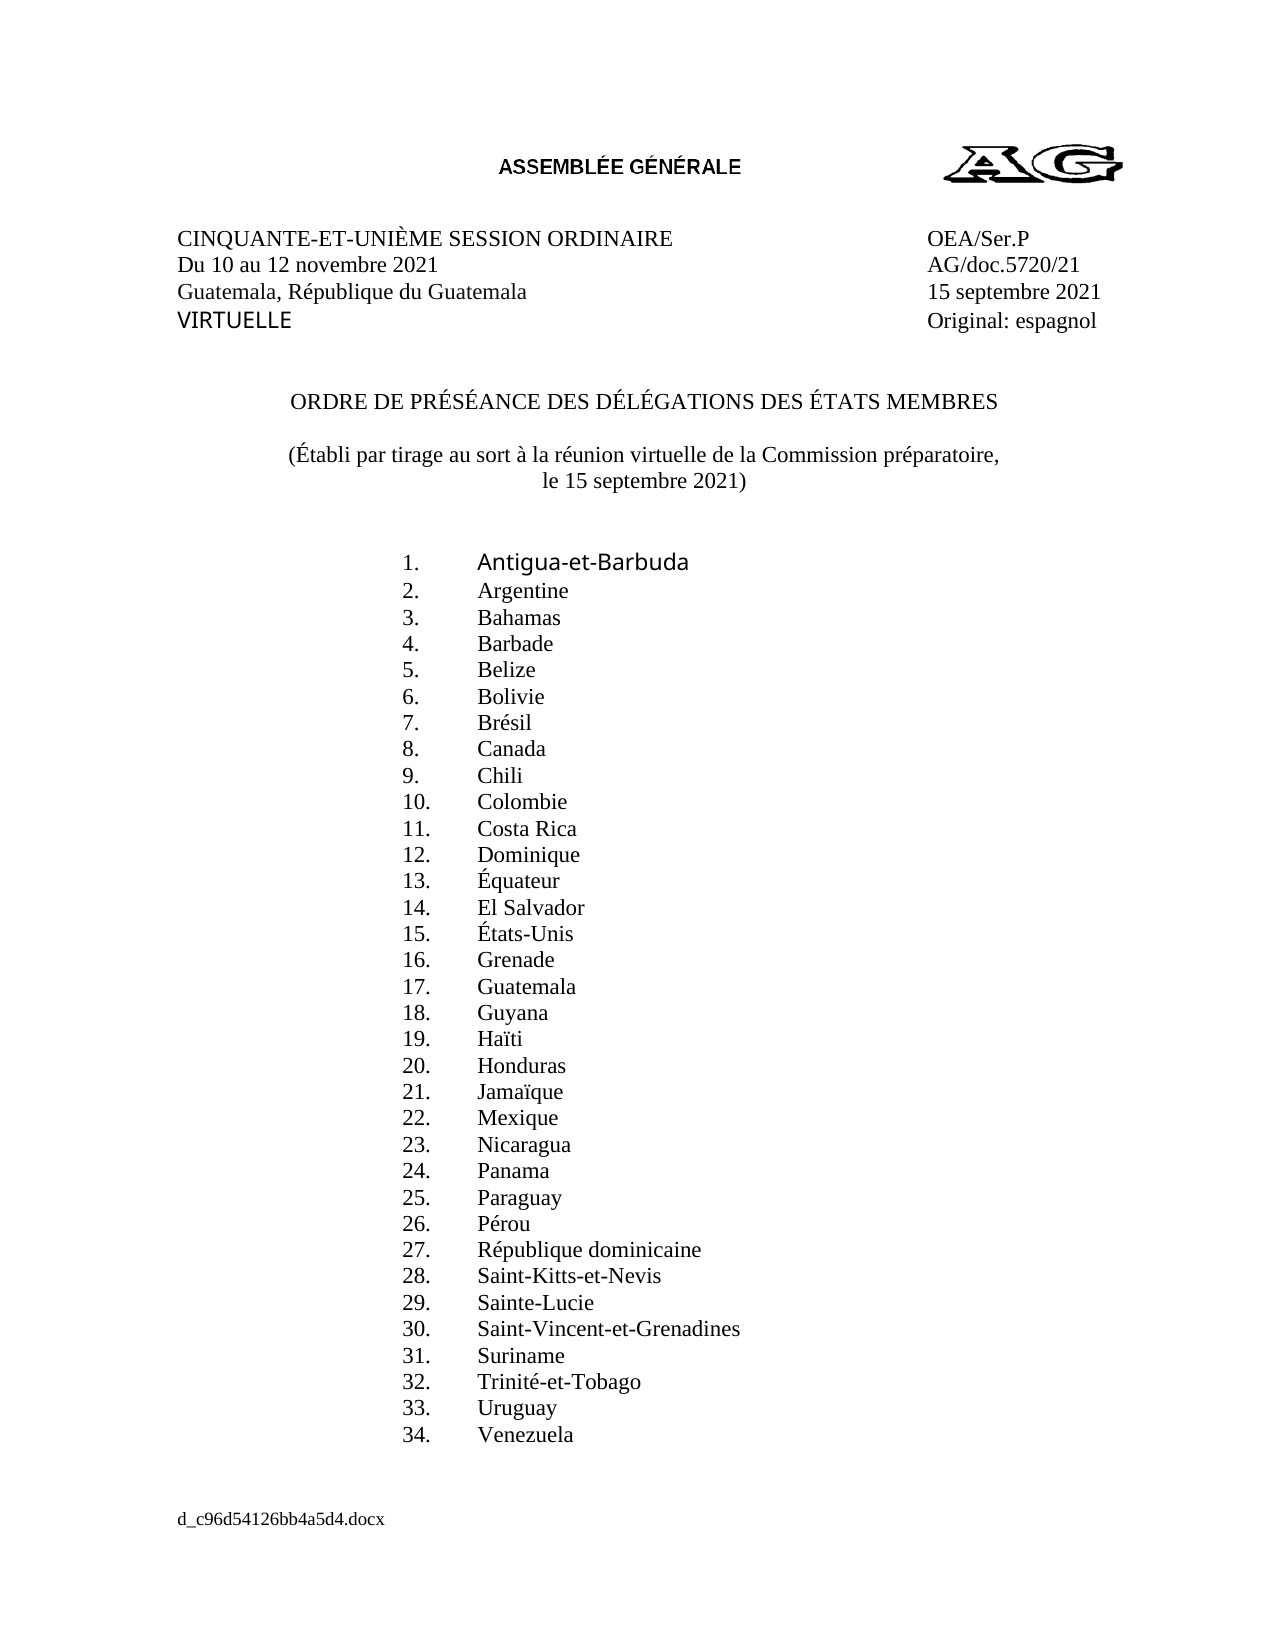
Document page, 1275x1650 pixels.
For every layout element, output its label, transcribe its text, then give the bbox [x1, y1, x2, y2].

list Pérou [402, 1210, 1114, 1236]
list Panama [402, 1157, 1114, 1183]
list Brésil [402, 709, 1114, 736]
list Barbade [402, 630, 1114, 656]
list Antigua-et-Barbuda [402, 546, 1114, 577]
text (Établi par tirage au sort à la réunion virtuelle de la Commission préparatoire, le 15 septembre 2021) [177, 441, 1111, 493]
text ORDRE DE PRÉSÉANCE DES DÉLÉGATIONS DES ÉTATS MEMBRES [177, 388, 1111, 414]
list Trinité-et-Tobago [402, 1368, 1114, 1394]
text VIRTUELLE Original: espagnol [177, 304, 1227, 335]
list Belize [402, 656, 1114, 683]
text CINQUANTE-ET-UNIÈME SESSION ORDINAIRE OEA/Ser.P [177, 225, 1227, 251]
list Bolivie [402, 683, 1114, 709]
list Bahamas [402, 604, 1114, 630]
list Grenade [402, 946, 1114, 973]
list Jamaïque [402, 1078, 1114, 1104]
list Dominique [402, 841, 1114, 867]
list Argentine [402, 577, 1114, 604]
list Canada [402, 736, 1114, 762]
list Guyana [402, 999, 1114, 1025]
text Guatemala, République du Guatemala 15 septembre 2021 [177, 278, 1227, 304]
list Paraguay [402, 1183, 1114, 1210]
list Équateur [402, 867, 1114, 894]
text Du 10 au 12 novembre 2021 AG/doc.5720/21 [177, 251, 1264, 278]
list Saint-Kitts-et-Nevis [402, 1263, 1114, 1289]
list Mexique [402, 1104, 1114, 1131]
list République dominicaine [402, 1236, 1114, 1263]
list Guatemala [402, 973, 1114, 999]
list Uruguay [402, 1394, 1114, 1421]
list Nicaragua [402, 1131, 1114, 1157]
list Saint-Vincent-et-Grenadines [402, 1315, 1114, 1342]
list Honduras [402, 1052, 1114, 1078]
list Costa Rica [402, 814, 1114, 841]
list Haïti [402, 1025, 1114, 1052]
list El Salvador [402, 894, 1114, 920]
list Colombie [402, 788, 1114, 814]
list Venezuela [402, 1421, 1114, 1447]
list Sainte-Lucie [402, 1289, 1114, 1315]
list Suriname [402, 1342, 1114, 1368]
list Chili [402, 762, 1114, 788]
list États-Unis [402, 920, 1114, 946]
